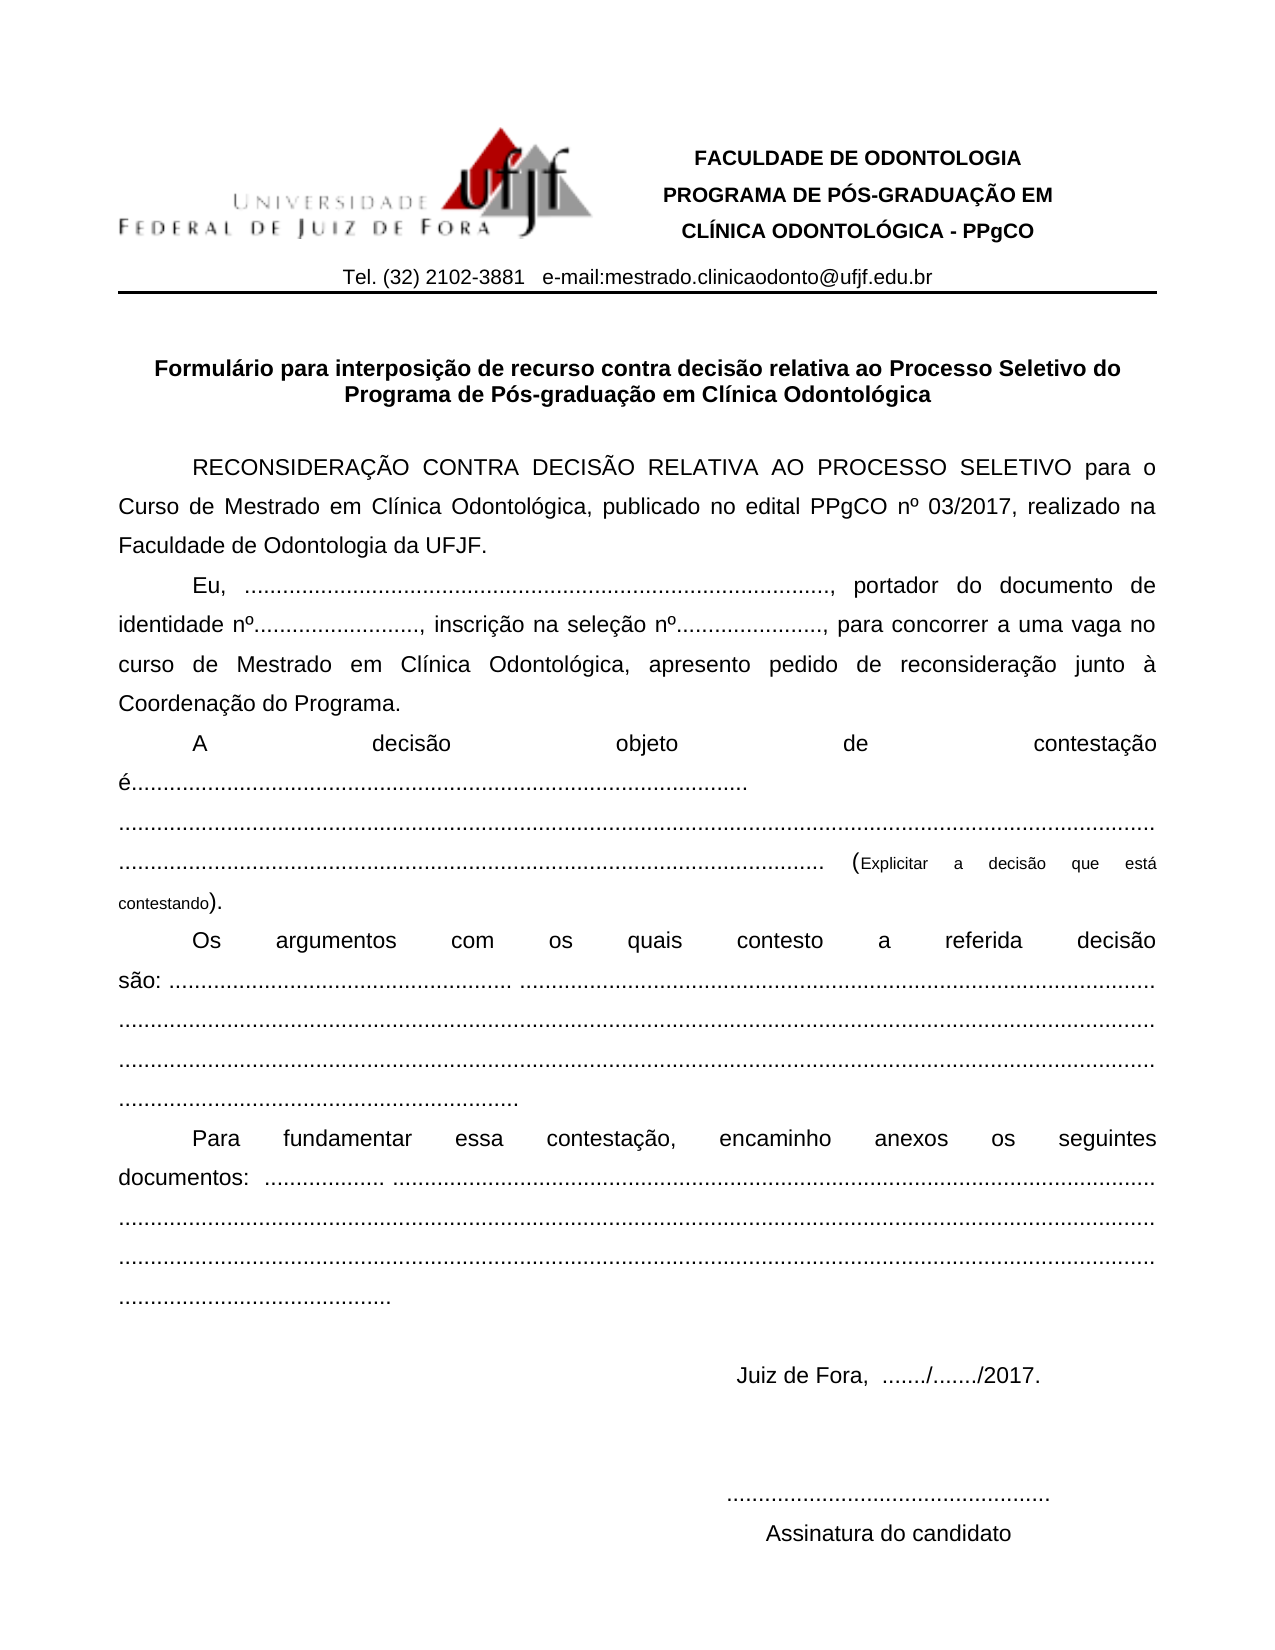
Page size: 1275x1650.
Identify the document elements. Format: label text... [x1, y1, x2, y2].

text .................................................................................................................................................................................................................................................................................. (Explicitar a decisão que está contestando). [118, 809, 1157, 914]
text Para fundamentar essa contestação, encaminho anexos os seguintes documentos: ................... ......................................................................................................................................................................................................................................................................................................................................................................................................................................................................................................... [118, 1125, 1157, 1309]
text Assinatura do candidato [118, 1519, 1157, 1546]
text Tel. (32) 2102-3881 e-mail:mestrado.clinicaodonto@ufjf.edu.br [118, 265, 1157, 291]
text ................................................... [118, 1480, 1157, 1506]
text Os argumentos com os quais contesto a referida decisão são: ...................................................... ......................................................................................................................................................................................................................................................................................................................................................................................................................................................................................................... [118, 927, 1157, 1112]
text Eu, ............................................................................................, portador do documento de identidade nº.........................., inscrição na seleção nº......................., para concorrer a uma vaga no curso de Mestrado em Clínica Odontológica, apresento pedido de reconsideração junto à Coordenação do Programa. [118, 572, 1157, 717]
text A decisão objeto de contestação é................................................................................................. [118, 730, 1157, 796]
text RECONSIDERAÇÃO CONTRA DECISÃO RELATIVA AO PROCESSO SELETIVO para o Curso de Mestrado em Clínica Odontológica, publicado no edital PPgCO nº 03/2017, realizado na Faculdade de Odontologia da UFJF. [118, 453, 1157, 559]
subtitle Formulário para interposição de recurso contra decisão relativa ao Processo Seletivo do Programa de Pós-graduação em Clínica Odontológica [118, 355, 1157, 408]
text Juiz de Fora, ......./......./2017. [118, 1362, 1157, 1388]
